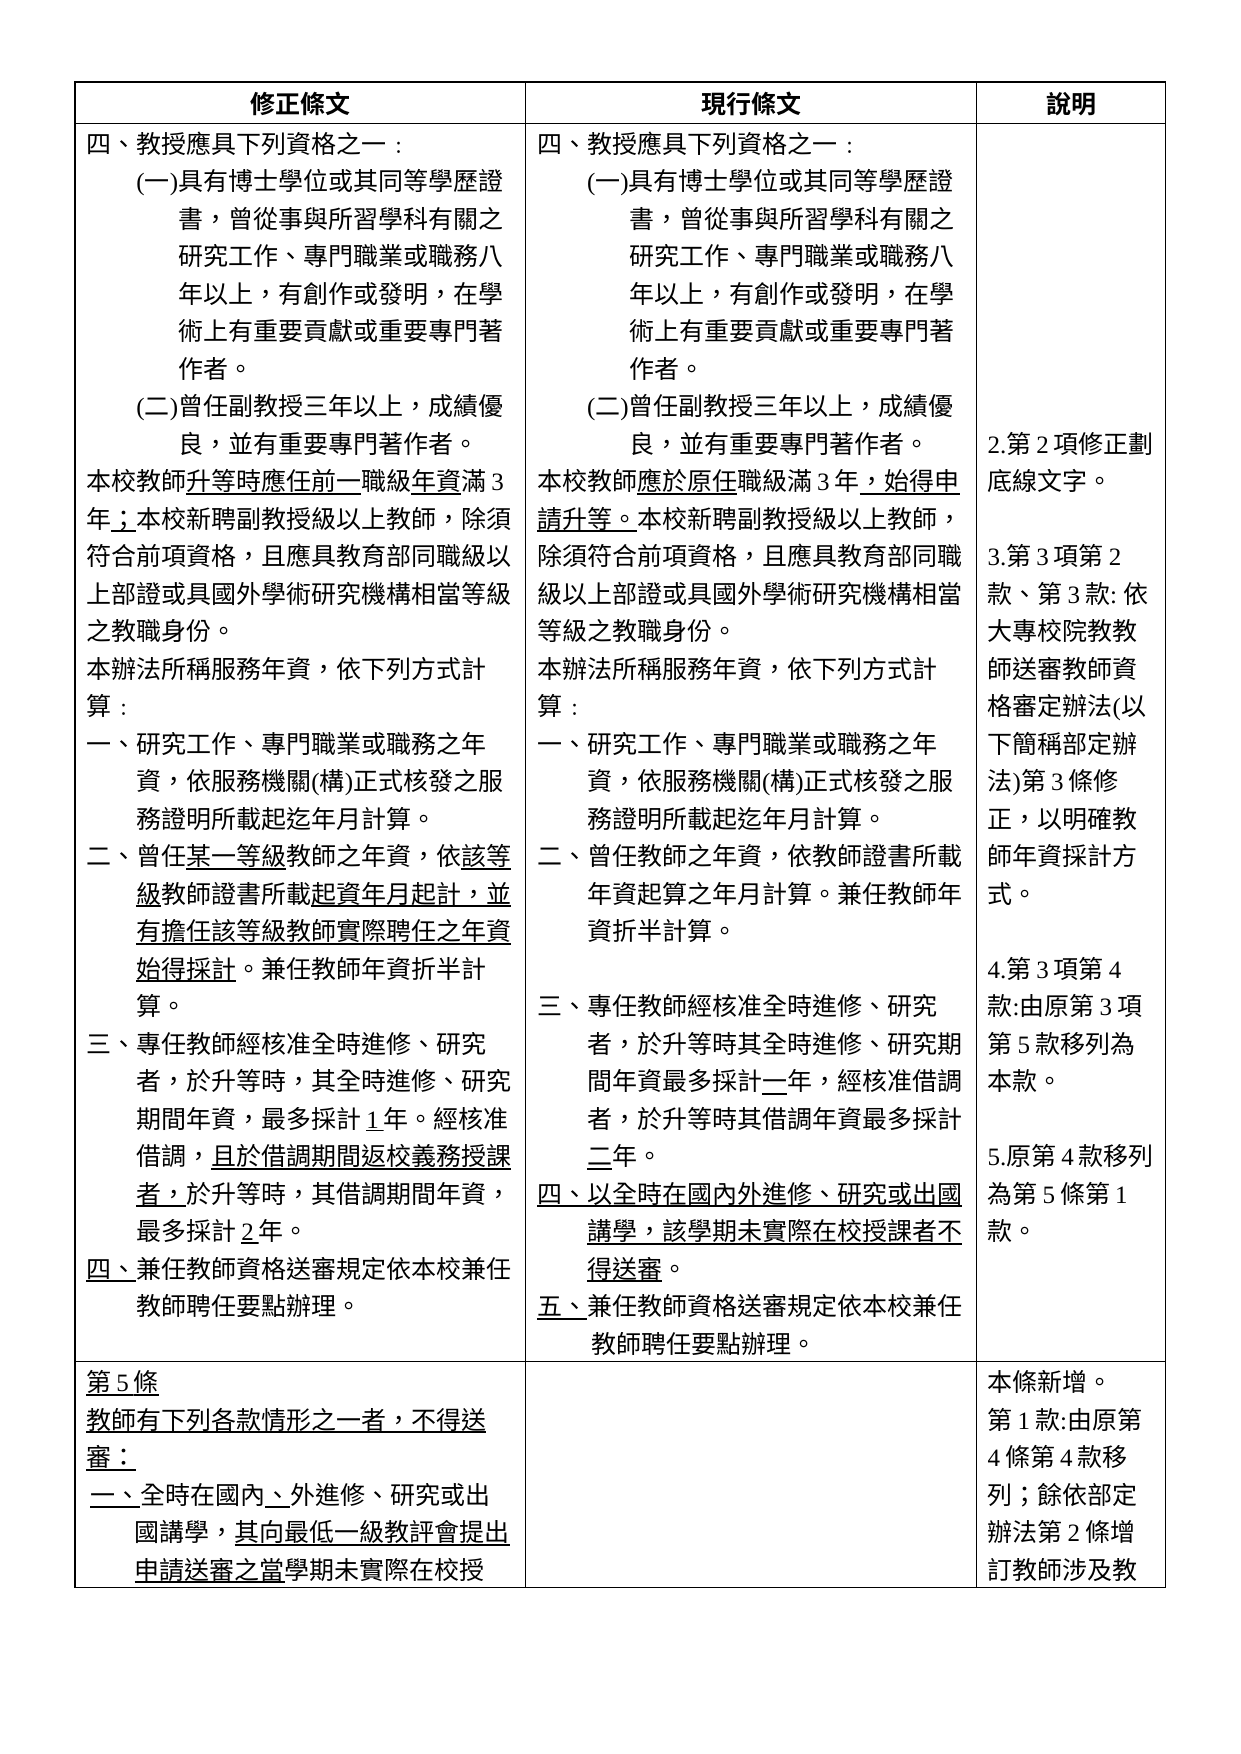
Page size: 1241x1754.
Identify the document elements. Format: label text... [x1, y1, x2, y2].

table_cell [526, 124, 976, 1361]
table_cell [977, 124, 1165, 1361]
table_header 修正條文 [76, 83, 525, 123]
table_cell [76, 1362, 525, 1587]
table_header 說明 [977, 83, 1165, 123]
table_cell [76, 124, 525, 1361]
table_header 現行條文 [526, 83, 976, 123]
table_cell [526, 1362, 976, 1587]
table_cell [977, 1362, 1165, 1587]
